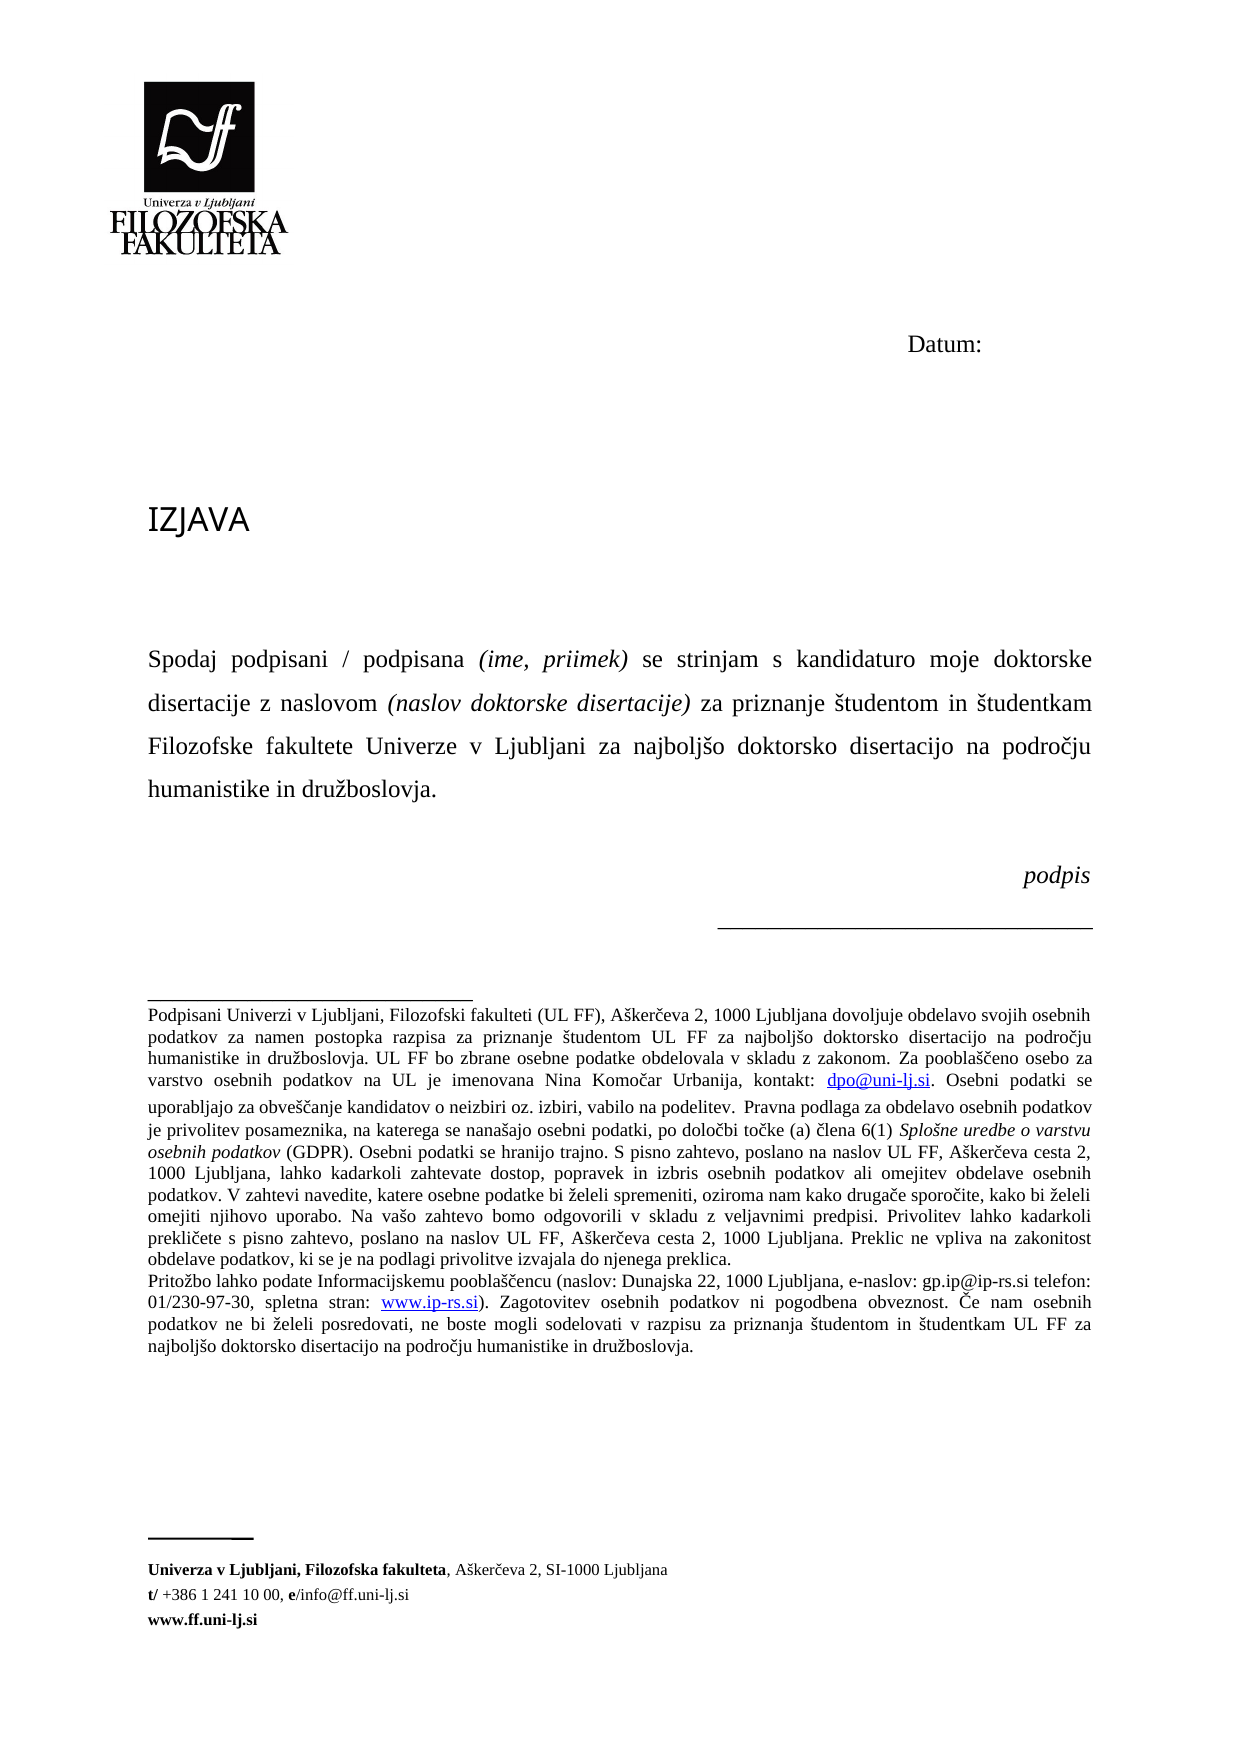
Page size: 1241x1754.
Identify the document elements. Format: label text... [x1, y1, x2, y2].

text podpis [148, 860, 1093, 889]
text __________________________ [148, 975, 1093, 1004]
text IZJAVA [148, 495, 1093, 541]
picture [103, 73, 295, 265]
text Pritožbo lahko podate Informacijskemu pooblaščencu (naslov: Dunajska 22, 1000 Ljubljana, e-naslov: gp.ip@ip-rs.si telefon: 01/230-97-30, spletna stran: www.ip-rs.si). Zagotovitev osebnih podatkov ni pogodbena obveznost. Če nam osebnih podatkov ne bi želeli posredovati, ne boste mogli sodelovati v razpisu za priznanja študentom in študentkam UL FF za najboljšo doktorsko disertacijo na področju humanistike in družboslovja. [148, 1270, 1093, 1356]
text ______________________________ [148, 903, 1093, 932]
text Datum: [797, 331, 1093, 358]
text Spodaj podpisani / podpisana (ime, priimek) se strinjam s kandidaturo moje doktorske disertacije z naslovom (naslov doktorske disertacije) za priznanje študentom in študentkam Filozofske fakultete Univerze v Ljubljani za najboljšo doktorsko disertacijo na področju humanistike in družboslovja. [148, 644, 1093, 803]
text Podpisani Univerzi v Ljubljani, Filozofski fakulteti (UL FF), Aškerčeva 2, 1000 Ljubljana dovoljuje obdelavo svojih osebnih podatkov za namen postopka razpisa za priznanje študentom UL FF za najboljšo doktorsko disertacijo na področju humanistike in družboslovja. UL FF bo zbrane osebne podatke obdelovala v skladu z zakonom. Za pooblaščeno osebo za varstvo osebnih podatkov na UL je imenovana Nina Komočar Urbanija, kontakt: dpo@uni-lj.si. Osebni podatki se uporabljajo za obveščanje kandidatov o neizbiri oz. izbiri, vabilo na podelitev. Pravna podlaga za obdelavo osebnih podatkov je privolitev posameznika, na katerega se nanašajo osebni podatki, po določbi točke (a) člena 6(1) Splošne uredbe o varstvu osebnih podatkov (GDPR). Osebni podatki se hranijo trajno. S pisno zahtevo, poslano na naslov UL FF, Aškerčeva cesta 2, 1000 Ljubljana, lahko kadarkoli zahtevate dostop, popravek in izbris osebnih podatkov ali omejitev obdelave osebnih podatkov. V zahtevi navedite, katere osebne podatke bi želeli spremeniti, oziroma nam kako drugače sporočite, kako bi želeli omejiti njihovo uporabo. Na vašo zahtevo bomo odgovorili v skladu z veljavnimi predpisi. Privolitev lahko kadarkoli prekličete s pisno zahtevo, poslano na naslov UL FF, Aškerčeva cesta 2, 1000 Ljubljana. Preklic ne vpliva na zakonitost obdelave podatkov, ki se je na podlagi privolitve izvajala do njenega preklica. [148, 1004, 1093, 1270]
